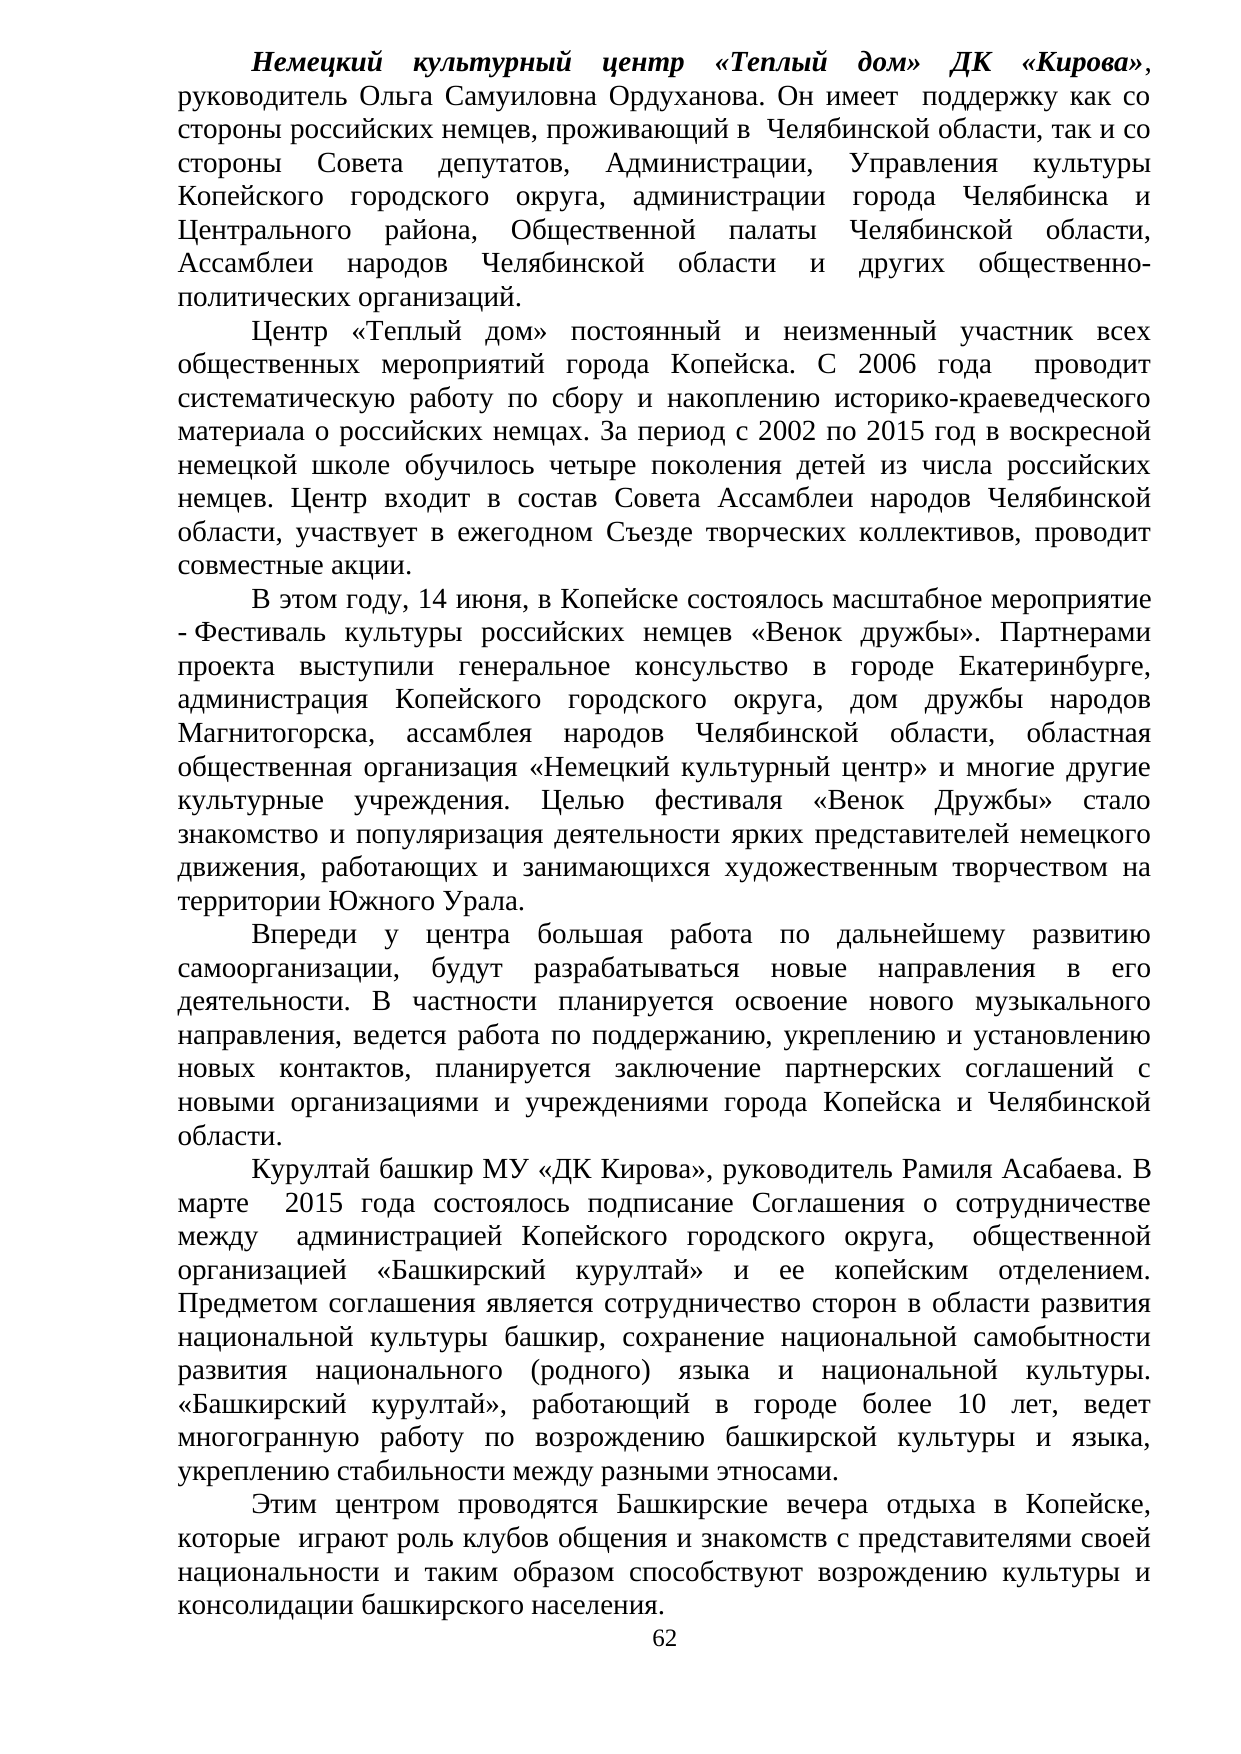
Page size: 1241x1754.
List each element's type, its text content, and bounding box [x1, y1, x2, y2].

text Впереди у центра большая работа по дальнейшему развитию самоорганизации, будут разрабатываться новые направления в его деятельности. В частности планируется освоение нового музыкального направления, ведется работа по поддержанию, укреплению и установлению новых контактов, планируется заключение партнерских соглашений с новыми организациями и учреждениями города Копейска и Челябинской области. [177, 916, 1152, 1151]
text Центр «Теплый дом» постоянный и неизменный участник всех общественных мероприятий города Копейска. С 2006 года проводит систематическую работу по сбору и накоплению историко-краеведческого материала о российских немцах. За период с 2002 по 2015 год в воскресной немецкой школе обучилось четыре поколения детей из числа российских немцев. Центр входит в состав Совета Ассамблеи народов Челябинской области, участвует в ежегодном Съезде творческих коллективов, проводит совместные акции. [177, 313, 1152, 581]
text Немецкий культурный центр «Теплый дом» ДК «Кирова», руководитель Ольга Самуиловна Ордуханова. Он имеет поддержку как со стороны российских немцев, проживающий в Челябинской области, так и со стороны Совета депутатов, Администрации, Управления культуры Копейского городского округа, администрации города Челябинска и Центрального района, Общественной палаты Челябинской области, Ассамблеи народов Челябинской области и других общественно-политических организаций. [177, 44, 1152, 313]
text В этом году, 14 июня, в Копейске состоялось масштабное мероприятие - Фестиваль культуры российских немцев «Венок дружбы». Партнерами проекта выступили генеральное консульство в городе Екатеринбурге, администрация Копейского городского округа, дом дружбы народов Магнитогорска, ассамблея народов Челябинской области, областная общественная организация «Немецкий культурный центр» и многие другие культурные учреждения. Целью фестиваля «Венок Дружбы» стало знакомство и популяризация деятельности ярких представителей немецкого движения, работающих и занимающихся художественным творчеством на территории Южного Урала. [177, 581, 1152, 916]
text Этим центром проводятся Башкирские вечера отдыха в Копейске, которые играют роль клубов общения и знакомств с представителями своей национальности и таким образом способствуют возрождению культуры и консолидации башкирского населения. [177, 1487, 1152, 1621]
text Курултай башкир МУ «ДК Кирова», руководитель Рамиля Асабаева. В марте 2015 года состоялось подписание Соглашения о сотрудничестве между администрацией Копейского городского округа, общественной организацией «Башкирский курултай» и ее копейским отделением. Предметом соглашения является сотрудничество сторон в области развития национальной культуры башкир, сохранение национальной самобытности развития национального (родного) языка и национальной культуры. «Башкирский курултай», работающий в городе более 10 лет, ведет многогранную работу по возрождению башкирской культуры и языка, укреплению стабильности между разными этносами. [177, 1151, 1152, 1487]
